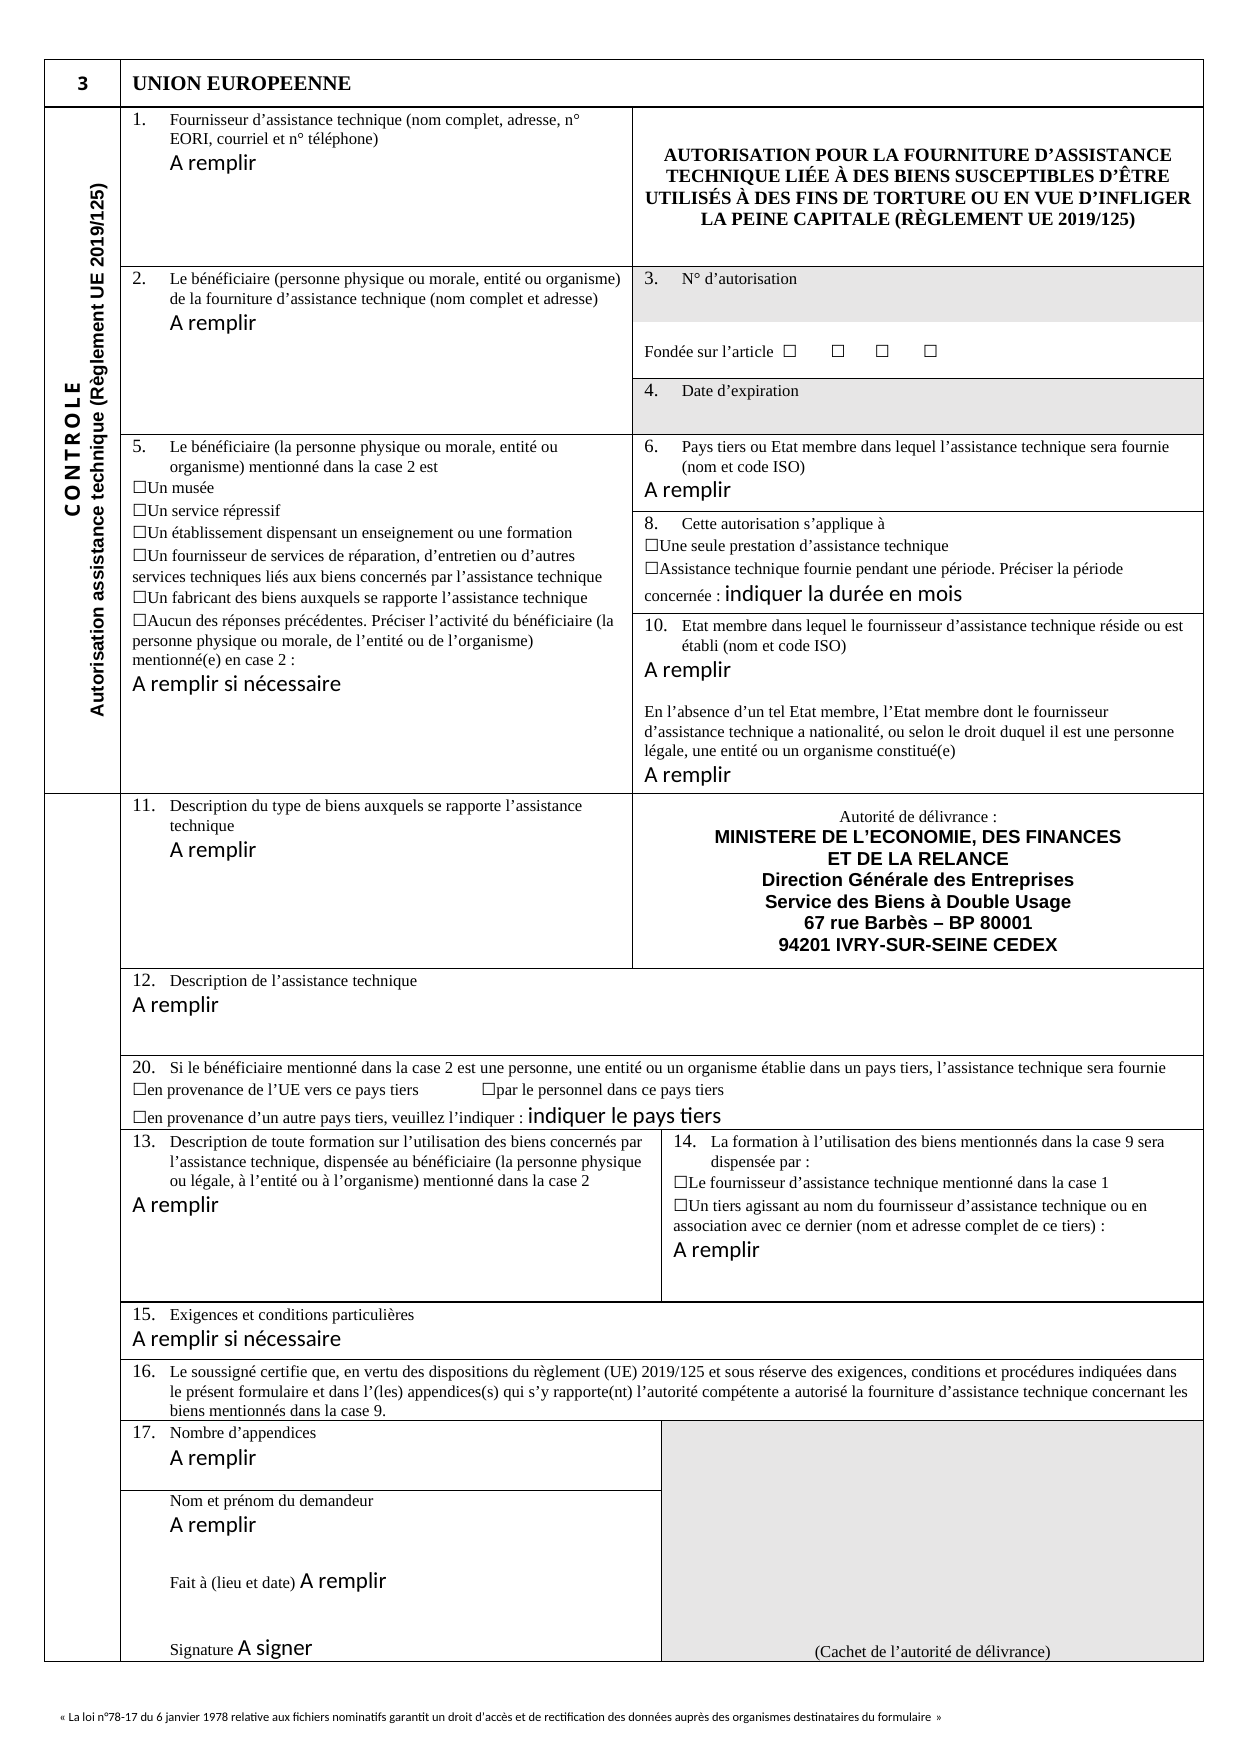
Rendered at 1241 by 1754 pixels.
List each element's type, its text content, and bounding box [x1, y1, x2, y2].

table_cell Fondée sur l’article [633, 322, 1203, 378]
table_cell CONTROLE Autorisation assistance technique (Règlement UE 2019/125) [45, 108, 120, 793]
table_header UNION EUROPEENNE [121, 60, 662, 106]
table_cell Cette autorisation s’applique à Une seule prestation d’assistance technique Assistance technique fournie pendant une période. Préciser la période concernée : [633, 512, 1203, 613]
table_cell Le bénéficiaire (la personne physique ou morale, entité ou organisme) mentionné dans la case 2 est Un musée Un service répressif Un établissement dispensant un enseignement ou une formation Un fournisseur de services de réparation, d’entretien ou d’autres services techniques liés aux biens concernés par l’assistance technique Un fabricant des biens auxquels se rapporte l’assistance technique Aucun des réponses précédentes. Préciser l’activité du bénéficiaire (la personne physique ou morale, de l’entité ou de l’organisme) mentionné(e) en case 2 : [121, 435, 632, 793]
table_cell Le soussigné certifie que, en vertu des dispositions du règlement (UE) 2019/125 et sous réserve des exigences, conditions et procédures indiquées dans le présent formulaire et dans l’(les) appendices(s) qui s’y rapporte(nt) l’autorité compétente a autorisé la fourniture d’assistance technique concernant les biens mentionnés dans la case 9. [121, 1360, 1203, 1420]
table_cell Nom et prénom du demandeur Fait à (lieu et date) Signature [121, 1491, 661, 1661]
table_cell (Cachet de l’autorité de délivrance) [662, 1421, 1203, 1661]
table_cell Description de toute formation sur l’utilisation des biens concernés par l’assistance technique, dispensée au bénéficiaire (la personne physique ou légale, à l’entité ou à l’organisme) mentionné dans la case 2 [121, 1130, 661, 1301]
table_cell La formation à l’utilisation des biens mentionnés dans la case 9 sera dispensée par : Le fournisseur d’assistance technique mentionné dans la case 1 Un tiers agissant au nom du fournisseur d’assistance technique ou en association avec ce dernier (nom et adresse complet de ce tiers) : [662, 1130, 1203, 1301]
table_cell autorisation pour la fourniture d’assistance technique liée à des biens susceptibles d’être utilisés à des fins de torTure ou en vue d’infliger la peIne capitale (règlement ue 2019/125) [633, 108, 1203, 266]
table_cell Le bénéficiaire (personne physique ou morale, entité ou organisme) de la fourniture d’assistance technique (nom complet et adresse) [121, 267, 632, 434]
table_cell Autorité de délivrance : MINISTERE DE L’ECONOMIE, DES FINANCES ET DE LA RELANCE Direction Générale des Entreprises Service des Biens à Double Usage 67 rue Barbès – BP 80001 94201 IVRY-SUR-SEINE CEDEX [633, 794, 1203, 968]
table_cell N° d’autorisation [633, 267, 1203, 322]
table_cell Etat membre dans lequel le fournisseur d’assistance technique réside ou est établi (nom et code ISO) En l’absence d’un tel Etat membre, l’Etat membre dont le fournisseur d’assistance technique a nationalité, ou selon le droit duquel il est une personne légale, une entité ou un organisme constitué(e) [633, 614, 1203, 793]
table_cell Fournisseur d’assistance technique (nom complet, adresse, n° EORI, courriel et n° téléphone) [121, 108, 632, 266]
table_header [662, 60, 1203, 106]
table_header 3 [45, 60, 120, 106]
table_cell Date d’expiration [633, 379, 1203, 434]
table_cell Exigences et conditions particulières [121, 1303, 1203, 1359]
table_cell Nombre d’appendices [121, 1421, 661, 1490]
table_cell Description du type de biens auxquels se rapporte l’assistance technique [121, 794, 632, 968]
table_cell [45, 794, 120, 1661]
table_cell Description de l’assistance technique [121, 969, 1203, 1055]
table_cell Pays tiers ou Etat membre dans lequel l’assistance technique sera fournie (nom et code ISO) [633, 435, 1203, 511]
table_cell Si le bénéficiaire mentionné dans la case 2 est une personne, une entité ou un organisme établie dans un pays tiers, l’assistance technique sera fournie en provenance de l’UE vers ce pays tiers par le personnel dans ce pays tiers en provenance d’un autre pays tiers, veuillez l’indiquer : [121, 1056, 1203, 1129]
